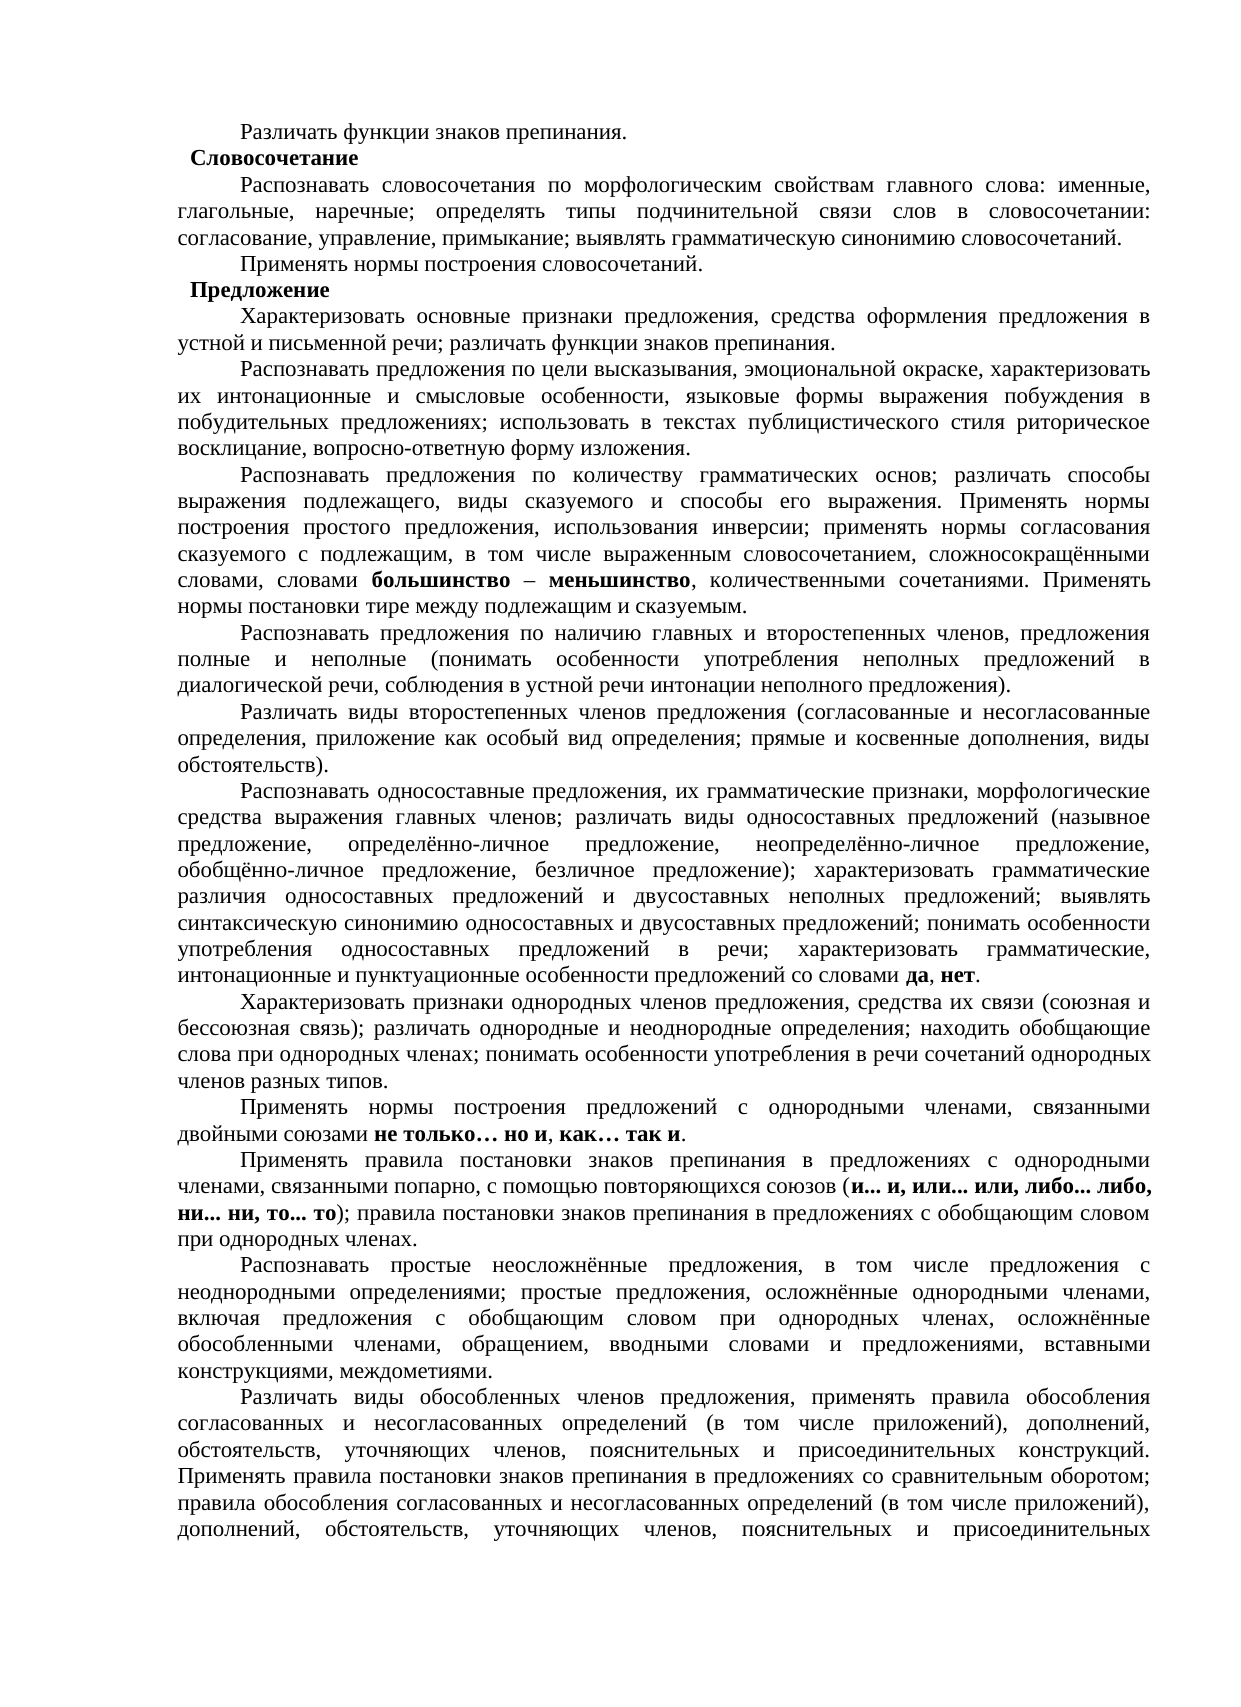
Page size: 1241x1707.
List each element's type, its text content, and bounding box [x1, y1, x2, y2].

text Различать виды второстепенных членов предложения (согласованные и несогласованные определения, приложение как особый вид определения; прямые и косвенные дополнения, виды обстоятельств). [177, 698, 1152, 777]
text Различать функции знаков препинания. [177, 118, 1152, 144]
text Характеризовать основные признаки предложения, средства оформления предложения в устной и письменной речи; различать функции знаков препинания. [177, 303, 1152, 355]
text Применять нормы построения словосочетаний. [177, 250, 1152, 276]
text Применять правила постановки знаков препинания в предложениях с однородными членами, связанными попарно, с помощью повторяющихся союзов (и... и, или... или, либo... либo, ни... ни, тo... тo); правила постановки знаков препинания в предложениях с обобщающим словом при однородных членах. [177, 1146, 1152, 1251]
text Распознавать простые неосложнённые предложения, в том числе предложения с неоднородными определениями; простые предложения, осложнённые однородными членами, включая предложения с обобщающим словом при однородных членах, осложнённые обособленными членами, обращением, вводными словами и предложениями, вставными конструкциями, междометиями. [177, 1251, 1152, 1383]
text Применять нормы построения предложений с однородными членами, связанными двойными союзами не только… но и, как… так и. [177, 1093, 1152, 1146]
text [177, 1383, 1152, 1541]
text Характеризовать признаки однородных членов предложения, средства их связи (союзная и бессоюзная связь); различать однородные и неоднородные определения; находить обобщающие слова при однородных членах; понимать особенности употреб­ления в речи сочетаний однородных членов разных типов. [177, 988, 1152, 1093]
text Распознавать словосочетания по морфологическим свойствам главного слова: именные, глагольные, наречные; определять типы подчинительной связи слов в словосочетании: согласование, управление, примыкание; выявлять грамматическую синонимию словосочетаний. [177, 171, 1152, 250]
text Распознавать предложения по наличию главных и второстепенных членов, предложения полные и неполные (понимать особенности употребления неполных предложений в диалогической речи, соблюдения в устной речи интонации неполного предложения). [177, 619, 1152, 698]
text Словосочетание [190, 144, 1152, 171]
text Распознавать предложения по цели высказывания, эмоциональной окраске, характеризовать их интонационные и смысловые особенности, языковые формы выражения побуждения в побудительных предложениях; использовать в текстах публицистического стиля риторическое восклицание, вопросно-ответную форму изложения. [177, 355, 1152, 461]
text Предложение [190, 276, 1152, 303]
text Распознавать предложения по количеству грамматических основ; различать способы выражения подлежащего, виды сказуемого и способы его выражения. Применять нормы построения простого предложения, использования инверсии; применять нормы согласования сказуемого с подлежащим, в том числе выраженным словосочетанием, сложносокращёнными словами, словами большинство – меньшинство, количественными сочетаниями. Применять нормы постановки тире между подлежащим и сказуемым. [177, 461, 1152, 619]
text Распознавать односоставные предложения, их грамматические признаки, морфологические средства выражения главных членов; различать виды односоставных предложений (назывное предложение, определённо-личное предложение, неопределённо-личное предложение, обобщённо-личное предложение, безличное предложение); характеризовать грамматические различия односоставных предложений и двусоставных неполных предложений; выявлять синтаксическую синонимию односоставных и двусоставных предложений; понимать особенности употребления односоставных предложений в речи; характеризовать грамматические, интонационные и пунктуационные особенности предложений со словами да, нет. [177, 777, 1152, 988]
